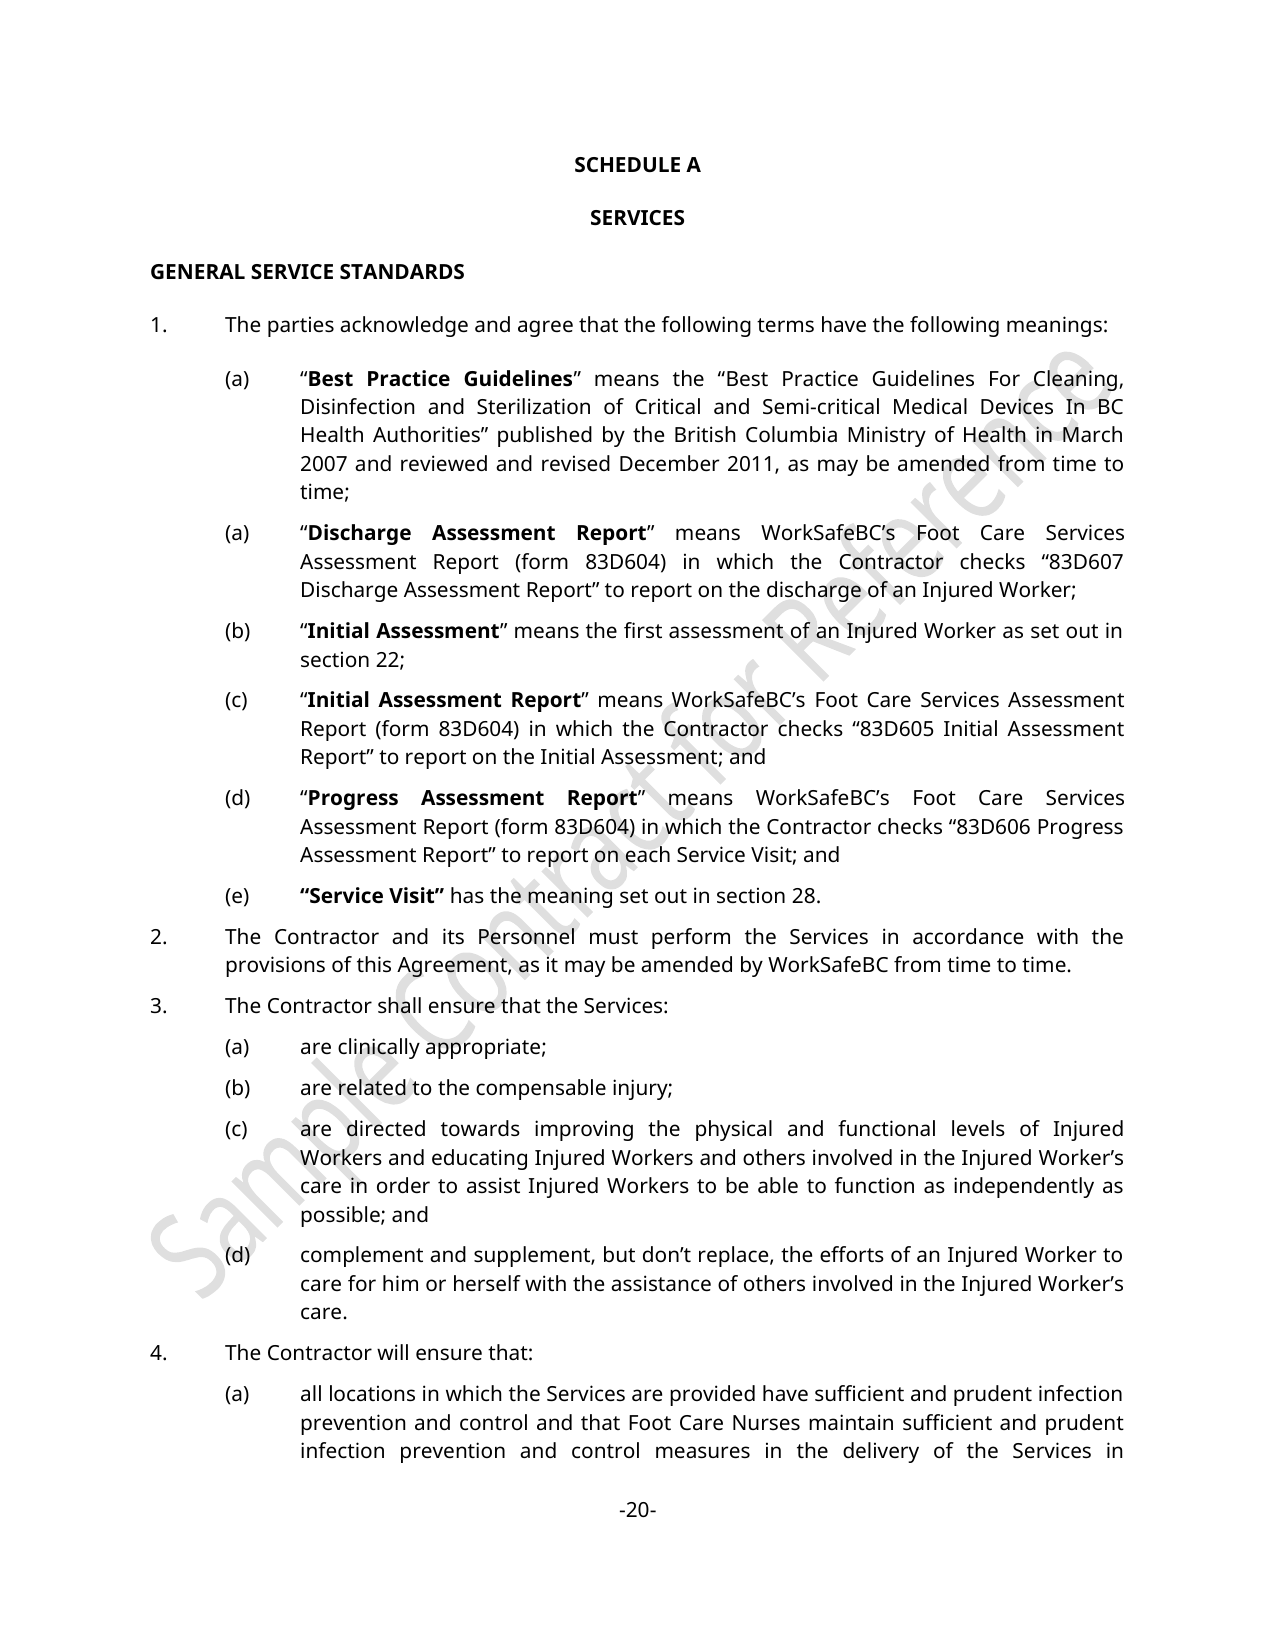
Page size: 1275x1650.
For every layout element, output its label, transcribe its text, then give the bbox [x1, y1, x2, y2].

subtitle are clinically appropriate; [225, 1032, 1125, 1061]
subtitle complement and supplement, but don’t replace, the efforts of an Injured Worker to care for him or herself with the assistance of others involved in the Injured Worker’s care. [225, 1241, 1125, 1326]
list “Initial Assessment” means the first assessment of an Injured Worker as set out in section 22; [225, 616, 1125, 673]
subtitle The Contractor shall ensure that the Services: [150, 992, 1125, 1020]
list “Progress Assessment Report” means WorkSafeBC’s Foot Care Services Assessment Report (form 83D604) in which the Contractor checks “83D606 Progress Assessment Report” to report on each Service Visit; and [225, 783, 1125, 869]
subtitle The Contractor will ensure that: [150, 1338, 1125, 1367]
text SERVICES [150, 203, 1125, 232]
list “Service Visit” has the meaning set out in section 28. [225, 881, 1125, 910]
text SCHEDULE A [150, 150, 1125, 178]
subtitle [225, 1379, 1125, 1465]
subtitle are directed towards improving the physical and functional levels of Injured Workers and educating Injured Workers and others involved in the Injured Worker’s care in order to assist Injured Workers to be able to function as independently as possible; and [225, 1114, 1125, 1228]
subtitle are related to the compensable injury; [225, 1073, 1125, 1102]
text GENERAL SERVICE STANDARDS [150, 257, 1125, 285]
subtitle The Contractor and its Personnel must perform the Services in accordance with the provisions of this Agreement, as it may be amended by WorkSafeBC from time to time. [150, 922, 1125, 979]
subtitle “Best Practice Guidelines” means the “Best Practice Guidelines For Cleaning, Disinfection and Sterilization of Critical and Semi-critical Medical Devices In BC Health Authorities” published by the British Columbia Ministry of Health in March 2007 and reviewed and revised December 2011, as may be amended from time to time; [225, 364, 1125, 506]
list “Initial Assessment Report” means WorkSafeBC’s Foot Care Services Assessment Report (form 83D604) in which the Contractor checks “83D605 Initial Assessment Report” to report on the Initial Assessment; and [225, 686, 1125, 771]
list “Discharge Assessment Report” means WorkSafeBC’s Foot Care Services Assessment Report (form 83D604) in which the Contractor checks “83D607 Discharge Assessment Report” to report on the discharge of an Injured Worker; [225, 518, 1125, 604]
subtitle The parties acknowledge and agree that the following terms have the following meanings: [150, 310, 1125, 339]
